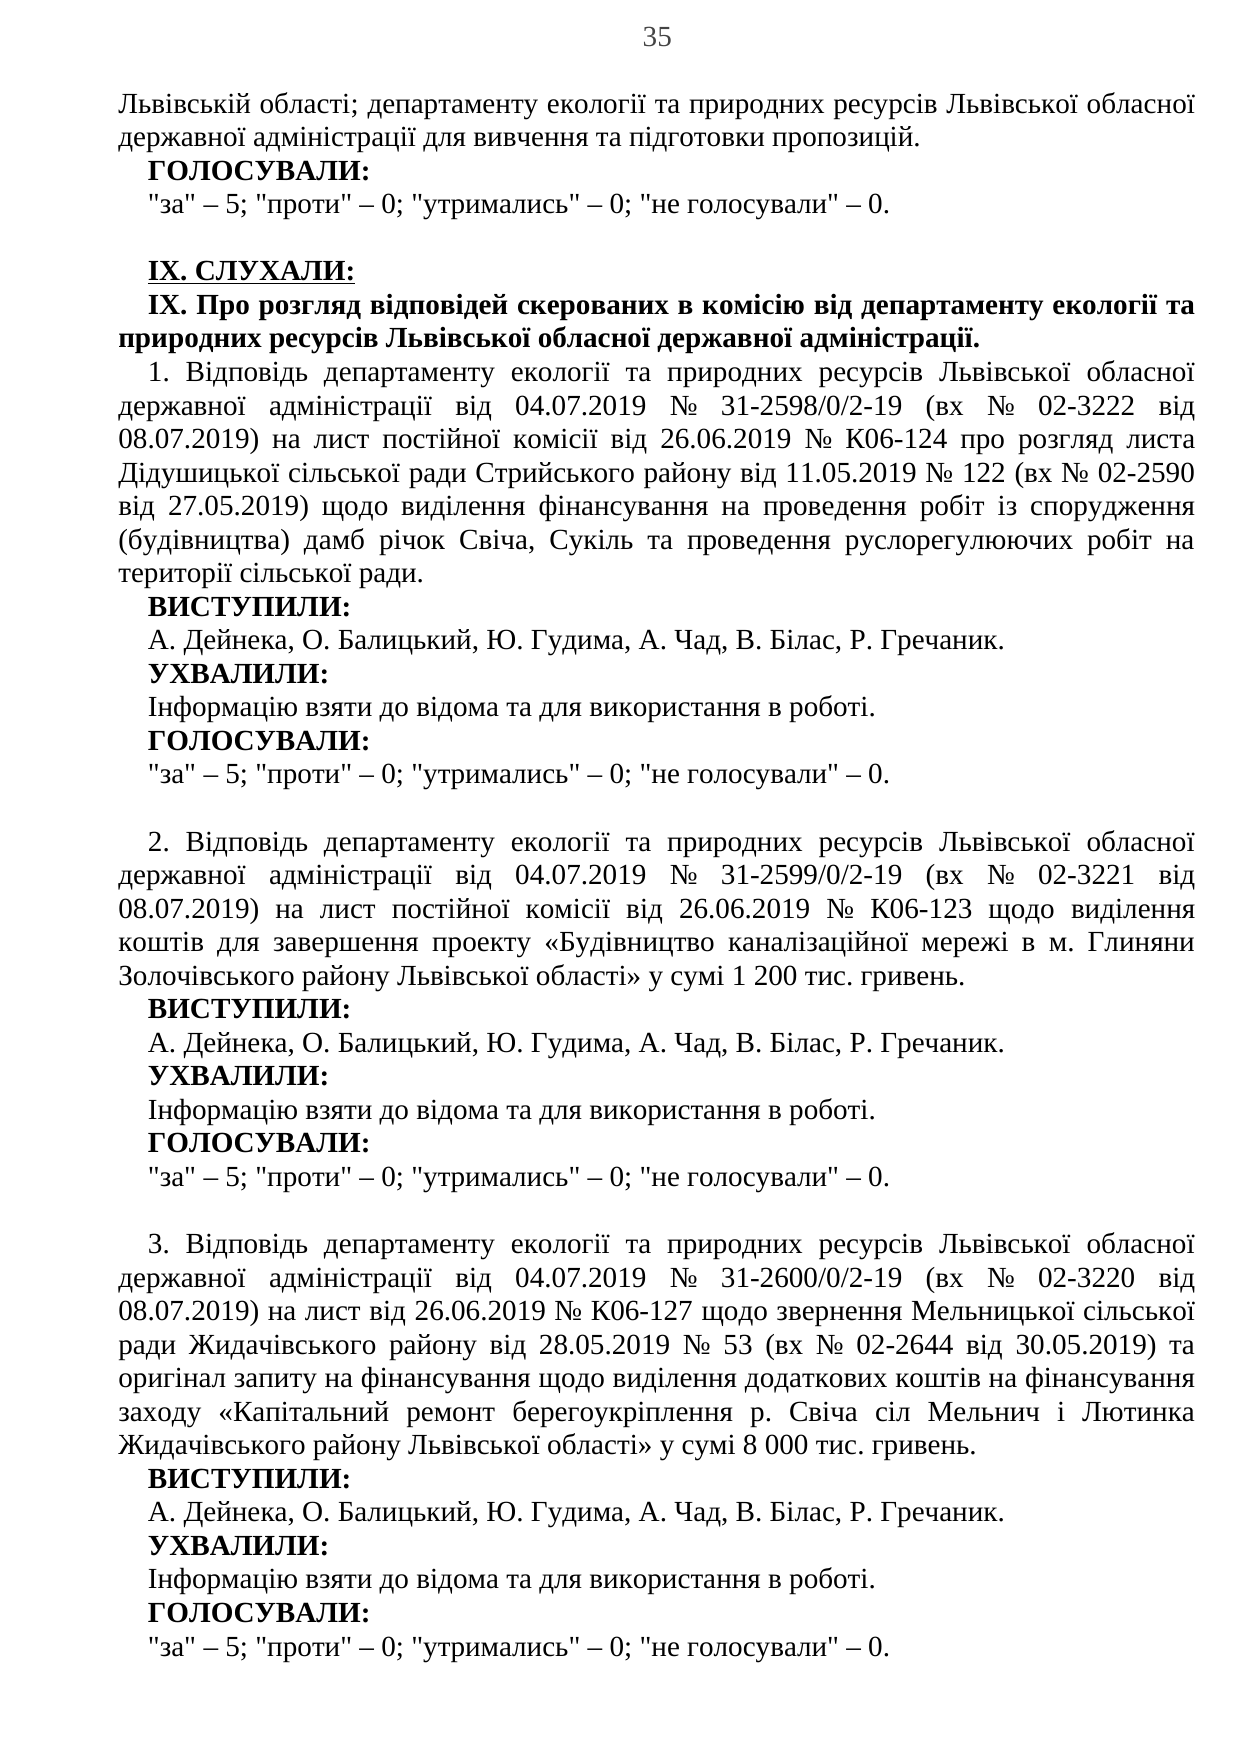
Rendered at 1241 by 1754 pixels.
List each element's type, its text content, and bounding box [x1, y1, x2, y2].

text 2. Відповідь департаменту екології та природних ресурсів Львівської обласної державної адміністрації від 04.07.2019 № 31-2599/0/2-19 (вх № 02-3221 від 08.07.2019) на лист постійної комісії від 26.06.2019 № К06-123 щодо виділення коштів для завершення проекту «Будівництво каналізаційної мережі в м. Глиняни Золочівського району Львівської області» у сумі 1 200 тис. гривень. [118, 824, 1196, 991]
text УХВАЛИЛИ: [118, 1528, 1196, 1562]
text 3. Відповідь департаменту екології та природних ресурсів Львівської обласної державної адміністрації від 04.07.2019 № 31-2600/0/2-19 (вх № 02-3220 від 08.07.2019) на лист від 26.06.2019 № К06-127 щодо звернення Мельницької сільської ради Жидачівського району від 28.05.2019 № 53 (вх № 02-2644 від 30.05.2019) та оригінал запиту на фінансування щодо виділення додаткових коштів на фінансування заходу «Капітальний ремонт берегоукріплення р. Свіча сіл Мельнич і Лютинка Жидачівського району Львівської області» у сумі 8 000 тис. гривень. [118, 1226, 1196, 1461]
text А. Дейнека, О. Балицький, Ю. Гудима, А. Чад, В. Білас, Р. Гречаник. [118, 622, 1196, 656]
text А. Дейнека, О. Балицький, Ю. Гудима, А. Чад, В. Білас, Р. Гречаник. [118, 1025, 1196, 1058]
text Інформацію взяти до відома та для використання в роботі. [118, 689, 1196, 723]
text "за" – 5; "проти" – 0; "утримались" – 0; "не голосували" – 0. [118, 1629, 1196, 1662]
text Інформацію взяти до відома та для використання в роботі. [118, 1562, 1196, 1595]
text ІХ. Про розгляд відповідей скерованих в комісію від департаменту екології та природних ресурсів Львівської обласної державної адміністрації. [118, 287, 1196, 354]
text ГОЛОСУВАЛИ: [118, 153, 1196, 186]
text ІХ. СЛУХАЛИ: [118, 253, 1196, 287]
text ВИСТУПИЛИ: [118, 589, 1196, 622]
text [118, 86, 1196, 153]
text 1. Відповідь департаменту екології та природних ресурсів Львівської обласної державної адміністрації від 04.07.2019 № 31-2598/0/2-19 (вх № 02-3222 від 08.07.2019) на лист постійної комісії від 26.06.2019 № К06-124 про розгляд листа Дідушицької сільської ради Стрийського району від 11.05.2019 № 122 (вх № 02-2590 від 27.05.2019) щодо виділення фінансування на проведення робіт із спорудження (будівництва) дамб річок Свіча, Сукіль та проведення руслорегулюючих робіт на території сільської ради. [118, 354, 1196, 589]
text "за" – 5; "проти" – 0; "утримались" – 0; "не голосували" – 0. [118, 1159, 1196, 1193]
text "за" – 5; "проти" – 0; "утримались" – 0; "не голосували" – 0. [118, 186, 1196, 220]
text ВИСТУПИЛИ: [118, 991, 1196, 1025]
text Інформацію взяти до відома та для використання в роботі. [118, 1092, 1196, 1126]
text А. Дейнека, О. Балицький, Ю. Гудима, А. Чад, В. Білас, Р. Гречаник. [118, 1494, 1196, 1528]
text ГОЛОСУВАЛИ: [118, 1595, 1196, 1629]
text ВИСТУПИЛИ: [118, 1461, 1196, 1494]
text УХВАЛИЛИ: [118, 1058, 1196, 1092]
text ГОЛОСУВАЛИ: [118, 1126, 1196, 1159]
text УХВАЛИЛИ: [118, 656, 1196, 689]
text "за" – 5; "проти" – 0; "утримались" – 0; "не голосували" – 0. [118, 757, 1196, 790]
text ГОЛОСУВАЛИ: [118, 723, 1196, 757]
